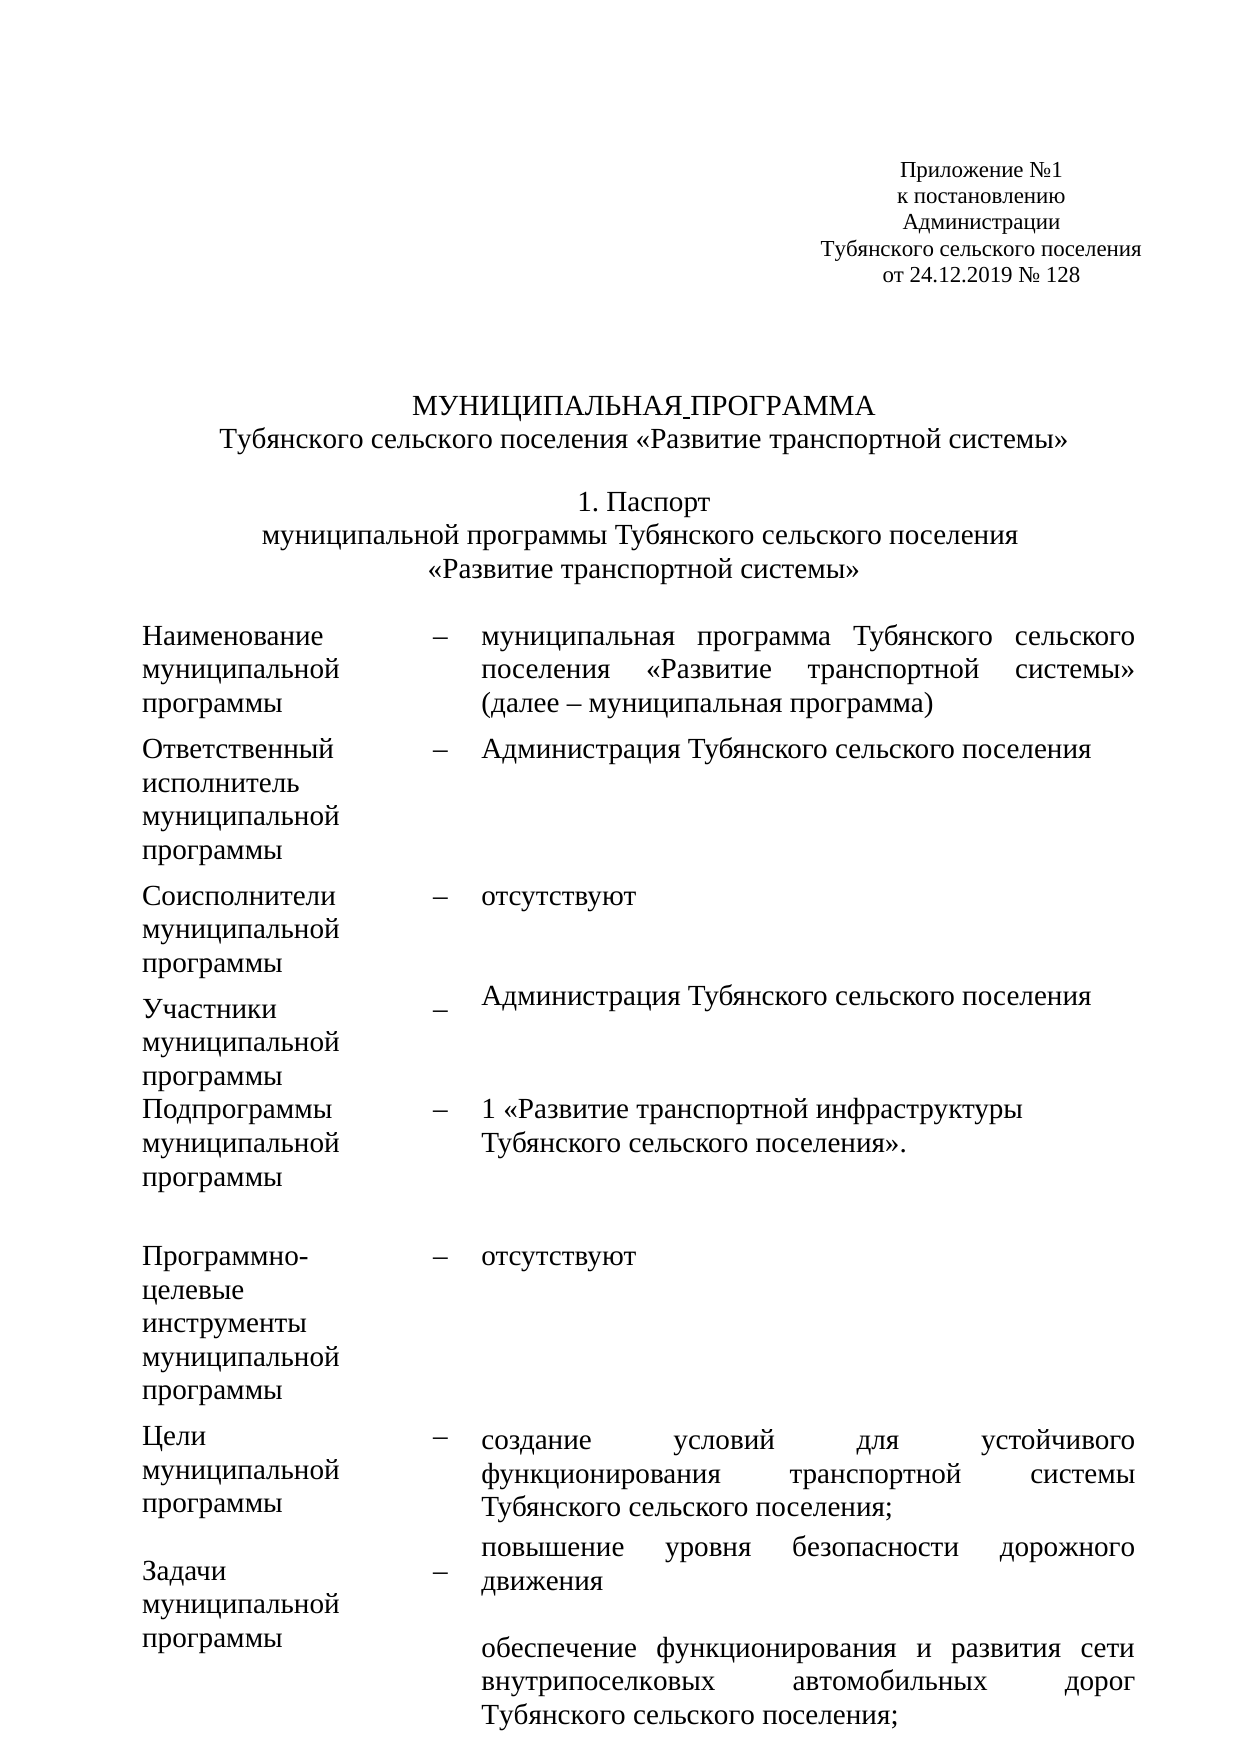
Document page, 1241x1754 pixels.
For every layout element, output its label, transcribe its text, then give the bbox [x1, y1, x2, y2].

table_cell Администрация Тубянского сельского поселения [475, 979, 1141, 1092]
table_cell – – – – [405, 1226, 475, 1754]
table_cell – [405, 865, 475, 978]
list Паспорт [136, 484, 1152, 517]
table_cell – [405, 1092, 475, 1226]
table_cell – [405, 979, 475, 1092]
table_cell Ответственный исполнитель муниципальной программы [136, 731, 405, 865]
table_cell Подпрограммы муниципальной программы [136, 1092, 405, 1226]
table_header муниципальная программа Тубянского сельского поселения «Развитие транспортной системы» (далее – муниципальная программа) [475, 618, 1141, 731]
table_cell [475, 1226, 1141, 1754]
text Тубянского сельского поселения «Развитие транспортной системы» [136, 422, 1152, 455]
table_header Наименование муниципальной программы [136, 618, 405, 731]
text от 24.12.2019 № 128 [811, 261, 1152, 287]
text к постановлению [811, 182, 1152, 208]
table_cell 1 «Развитие транспортной инфраструктуры Тубянского сельского поселения». [475, 1092, 1141, 1226]
text Тубянского сельского поселения [811, 235, 1152, 261]
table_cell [136, 1226, 405, 1754]
table_header – [405, 618, 475, 731]
table_cell отсутствуют [475, 865, 1141, 978]
text муниципальной программы Тубянского сельского поселения «Развитие транспортной системы» [136, 517, 1152, 584]
text Администрации [811, 208, 1152, 235]
table_cell Участники муниципальной программы [136, 979, 405, 1092]
table_cell Соисполнители муниципальной программы [136, 865, 405, 978]
text МУНИЦИПАЛЬНАЯ программа [136, 388, 1152, 422]
table_cell – [405, 731, 475, 865]
text Приложение №1 [811, 156, 1152, 182]
table_cell Администрация Тубянского сельского поселения [475, 731, 1141, 865]
